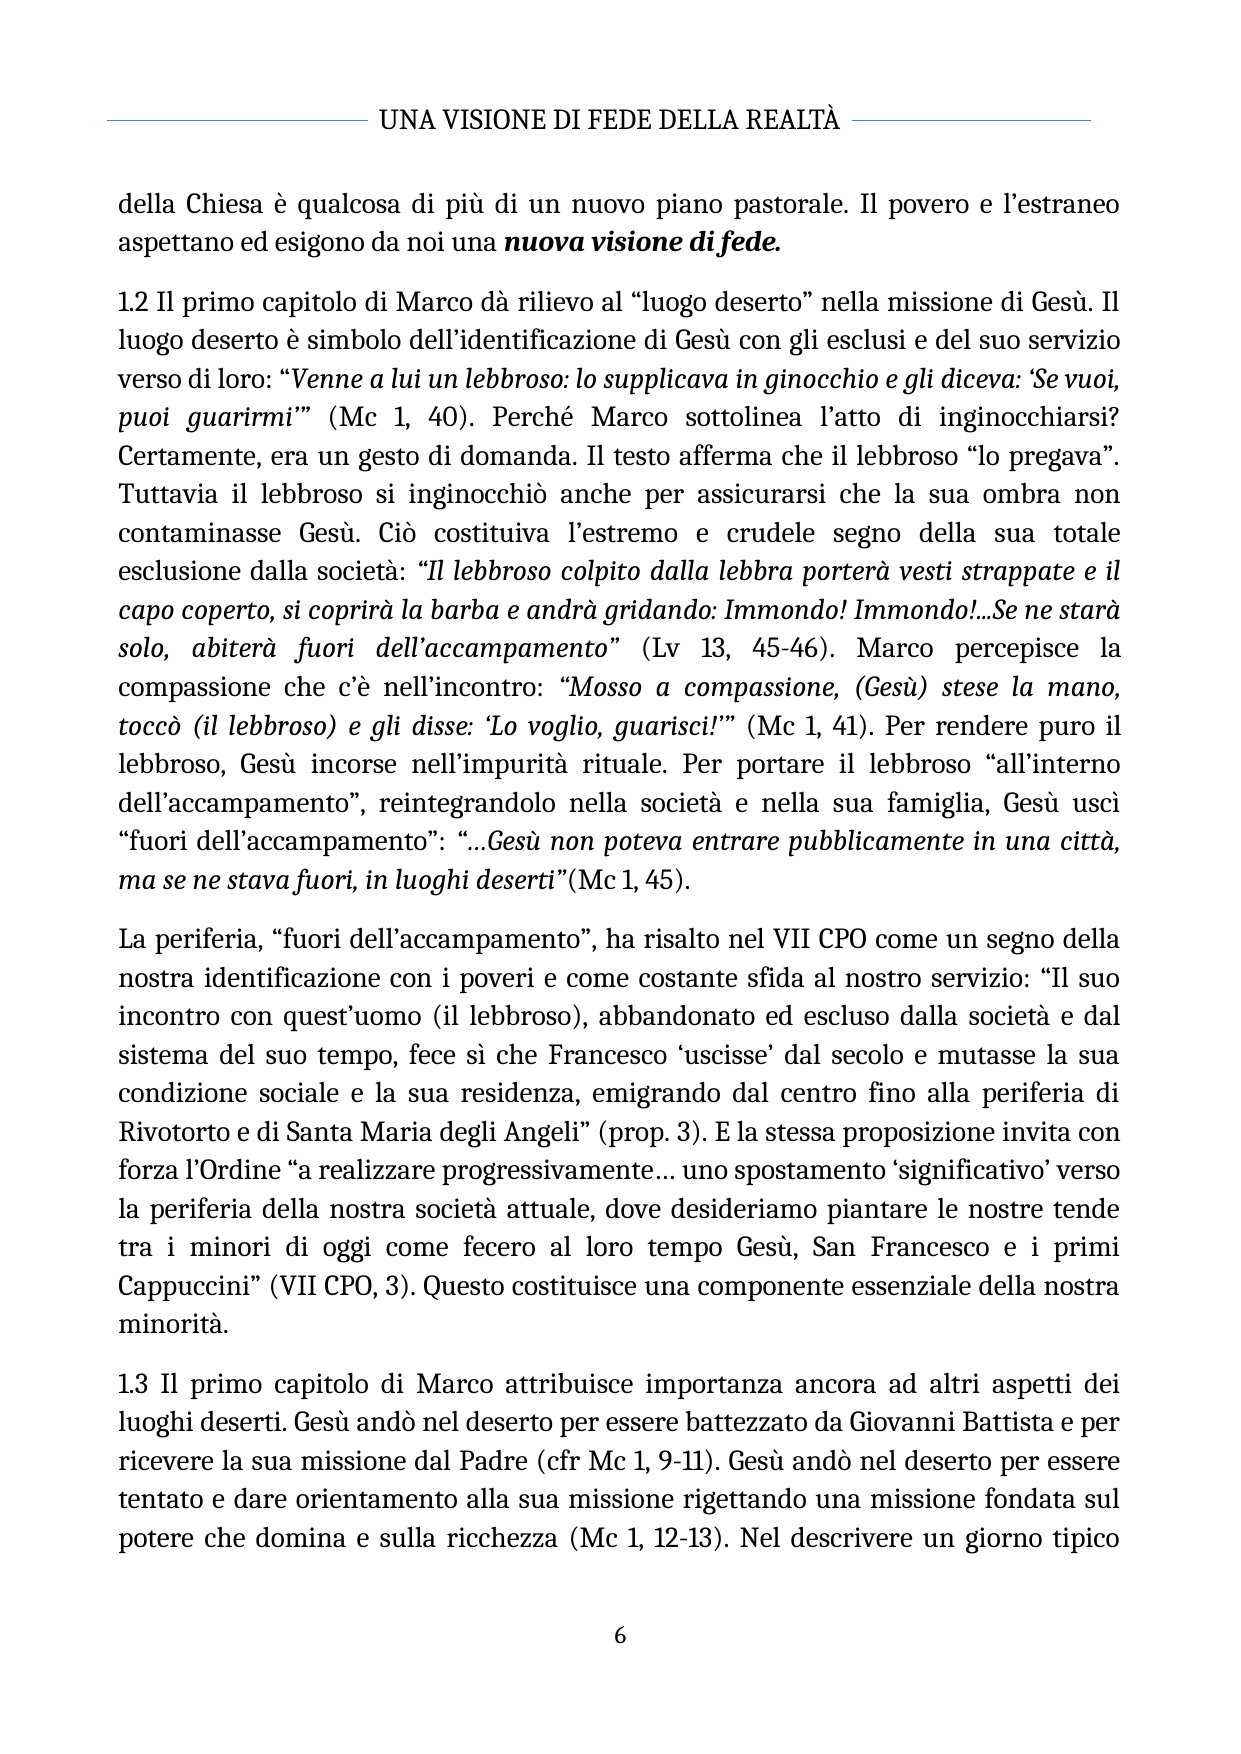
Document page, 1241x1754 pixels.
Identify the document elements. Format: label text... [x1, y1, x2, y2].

text La periferia, “fuori dell’accampamento”, ha risalto nel VII CPO come un segno della nostra identificazione con i poveri e come costante sfida al nostro servizio: “Il suo incontro con quest’uomo (il lebbroso), abbandonato ed escluso dalla società e dal sistema del suo tempo, fece sì che Francesco ‘uscisse’ dal secolo e mutasse la sua condizione sociale e la sua residenza, emigrando dal centro fino alla periferia di Rivotorto e di Santa Maria degli Angeli” (prop. 3). E la stessa proposizione invita con forza l’Ordine “a realizzare progressivamente… uno spostamento ‘significativo’ verso la periferia della nostra società attuale, dove desideriamo piantare le nostre tende tra i minori di oggi come fecero al loro tempo Gesù, San Francesco e i primi Cappuccini” (VII CPO, 3). Questo costituisce una componente essenziale della nostra minorità. [118, 922, 1122, 1341]
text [118, 148, 1122, 259]
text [118, 1367, 1122, 1555]
text 1.2 Il primo capitolo di Marco dà rilievo al “luogo deserto” nella missione di Gesù. Il luogo deserto è simbolo dell’identificazione di Gesù con gli esclusi e del suo servizio verso di loro: “Venne a lui un lebbroso: lo supplicava in ginocchio e gli diceva: ‘Se vuoi, puoi guarirmi’” (Mc 1, 40). Perché Marco sottolinea l’atto di inginocchiarsi? Certamente, era un gesto di domanda. Il testo afferma che il lebbroso “lo pregava”. Tuttavia il lebbroso si inginocchiò anche per assicurarsi che la sua ombra non contaminasse Gesù. Ciò costituiva l’estremo e crudele segno della sua totale esclusione dalla società: “Il lebbroso colpito dalla lebbra porterà vesti strappate e il capo coperto, si coprirà la barba e andrà gridando: Immondo! Immondo!...Se ne starà solo, abiterà fuori dell’accampamento” (Lv 13, 45-46). Marco percepisce la compassione che c’è nell’incontro: “Mosso a compassione, (Gesù) stese la mano, toccò (il lebbroso) e gli disse: ‘Lo voglio, guarisci!’” (Mc 1, 41). Per rendere puro il lebbroso, Gesù incorse nell’impurità rituale. Per portare il lebbroso “all’interno dell’accampamento”, reintegrandolo nella società e nella sua famiglia, Gesù uscì “fuori dell’accampamento”: “…Gesù non poteva entrare pubblicamente in una città, ma se ne stava fuori, in luoghi deserti”(Mc 1, 45). [118, 285, 1122, 896]
